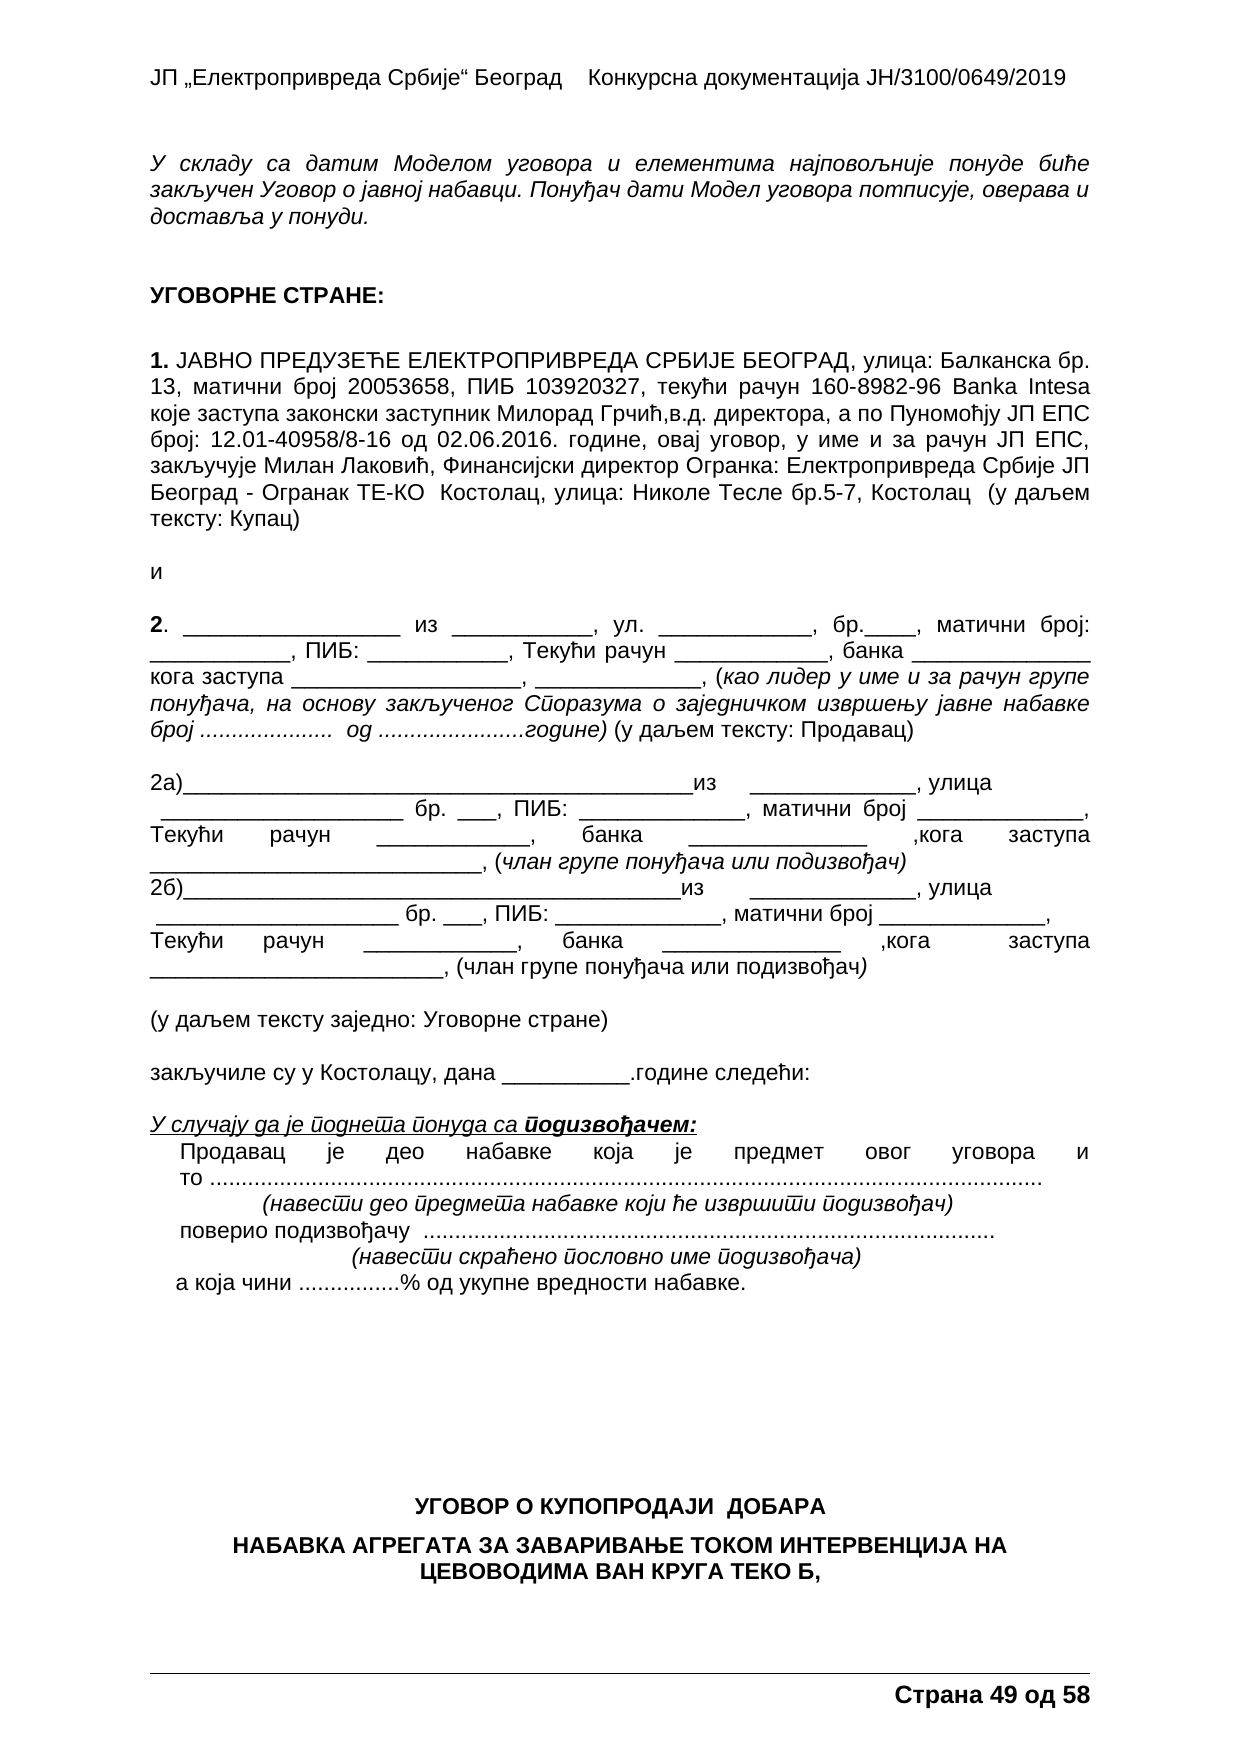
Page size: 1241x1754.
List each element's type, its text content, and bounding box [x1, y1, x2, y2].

text Продавац је део набавке која је предмет овог уговора и то ................................................................................................................................... [179, 1138, 1090, 1190]
text поверио подизвођачу .......................................................................................... [179, 1217, 1090, 1243]
text (навести део предмета набавке који ће извршити подизвођач) [179, 1190, 1090, 1217]
text 1. ЈАВНО ПРЕДУЗЕЋЕ ЕЛЕКТРОПРИВРЕДА СРБИЈЕ БЕОГРАД, улица: Балканска бр. 13, матични број 20053658, ПИБ 103920327, текући рачун 160-8982-96 Banka Intesа које заступа законски заступник Милорад Грчић,в.д. директора, а по Пуномоћју ЈП ЕПС број: 12.01-40958/8-16 од 02.06.2016. године, овај уговор, у име и за рачун ЈП ЕПС, закључује Милан Лаковић, Финансијски директор Огранка: Eлeктрoприврeдa Србиje ЈП Бeoгрaд - Огрaнaк ТЕ-КО Костолац, улица: Николе Тесле бр.5-7, Костолац (у даљем тексту: Купац) [150, 347, 1090, 531]
text ___________________ бр. ___, ПИБ: _____________, матични број _____________, Текући рачун ____________, банка ______________ ,кога заступа __________________________, (члан групе понуђача или подизвођач) [150, 795, 1090, 874]
text и [150, 558, 1090, 584]
text УГОВОРНЕ СТРАНЕ: [150, 282, 1090, 308]
text а која чини ................% од укупне вредности набавке. [150, 1269, 1090, 1296]
text 2. _________________ из ___________, ул. ____________, бр.____, матични број: ___________, ПИБ: ___________, Текући рачун ____________, банка ______________ кога заступа __________________, _____________, (као лидер у име и за рачун групе понуђача, на основу закљученог Споразума о заједничком извршењу јавне набавке број ..................... од .......................године) (у даљем тексту: Продавац) [150, 611, 1090, 742]
text У складу са датим Моделом уговора и елементима најповољније понуде биће закључен Уговор о јавној набавци. Понуђач дати Модел уговора потписује, оверава и доставља у понуди. [150, 150, 1090, 229]
text НАБАВКА АГРЕГАТА ЗА ЗАВАРИВАЊЕ ТОКОМ ИНТЕРВЕНЦИЈА НА ЦЕВОВОДИМА ВАН КРУГА ТЕКО Б, [150, 1532, 1090, 1584]
text 2а)________________________________________из _____________, улица [150, 769, 1090, 795]
text (у даљем тексту заједно: Уговорне стране) [150, 1006, 1090, 1032]
text 2б)_______________________________________из _____________, улица [150, 874, 1090, 900]
text Текући рачун ____________, банка ______________ ,кога заступа _______________________, (члан групе понуђача или подизвођач) [150, 927, 1090, 979]
text ___________________ бр. ___, ПИБ: _____________, матични број _____________, [150, 900, 1090, 927]
text УГОВОР О КУПОПРОДАЈИ ДОБАРА [150, 1493, 1090, 1519]
text У случају да је поднета понуда са подизвођачем: [150, 1111, 1090, 1138]
text закључиле су у Костолацу, дана __________.године следећи: [150, 1058, 1090, 1085]
text (навести скраћено пословно име подизвођача) [179, 1243, 1090, 1269]
